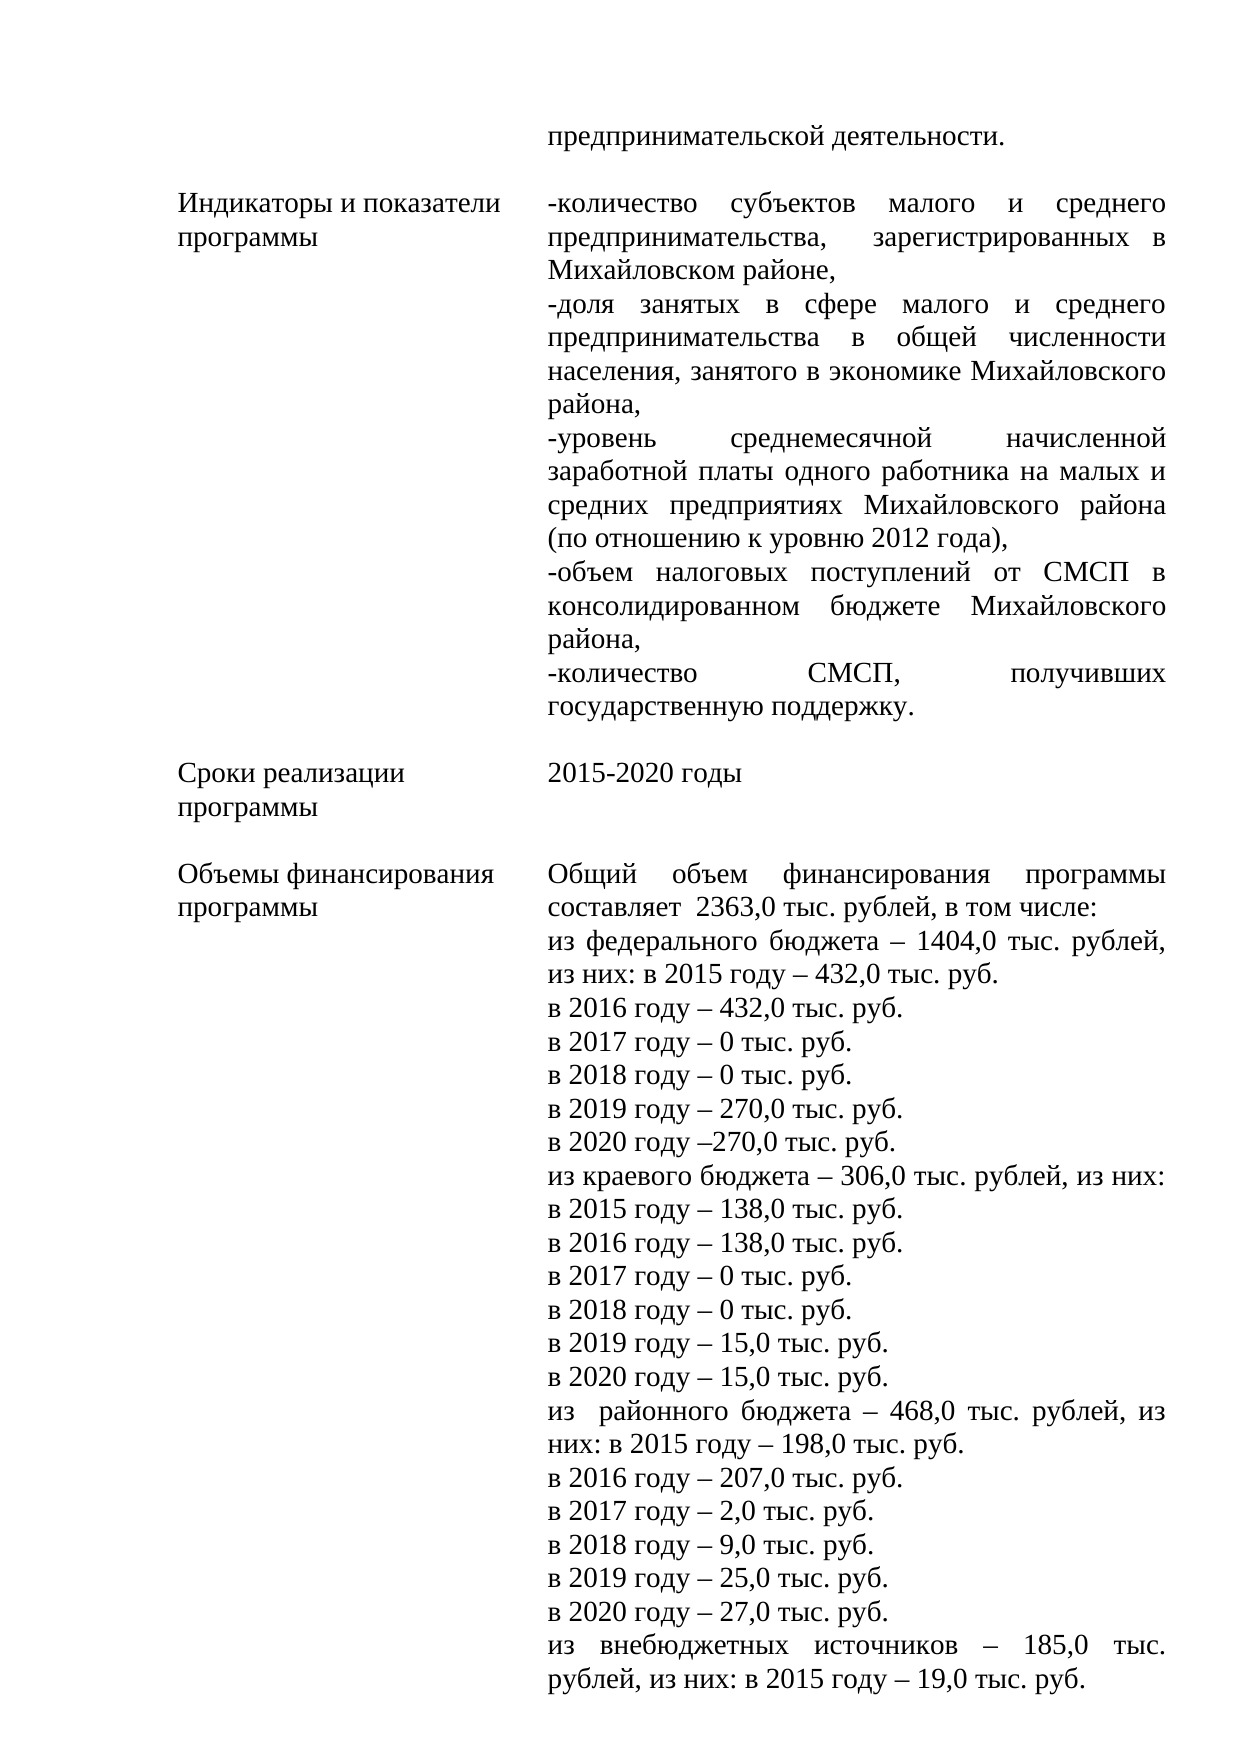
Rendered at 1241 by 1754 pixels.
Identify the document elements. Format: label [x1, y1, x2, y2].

table_header [536, 118, 1178, 1694]
table_header [166, 118, 536, 1694]
